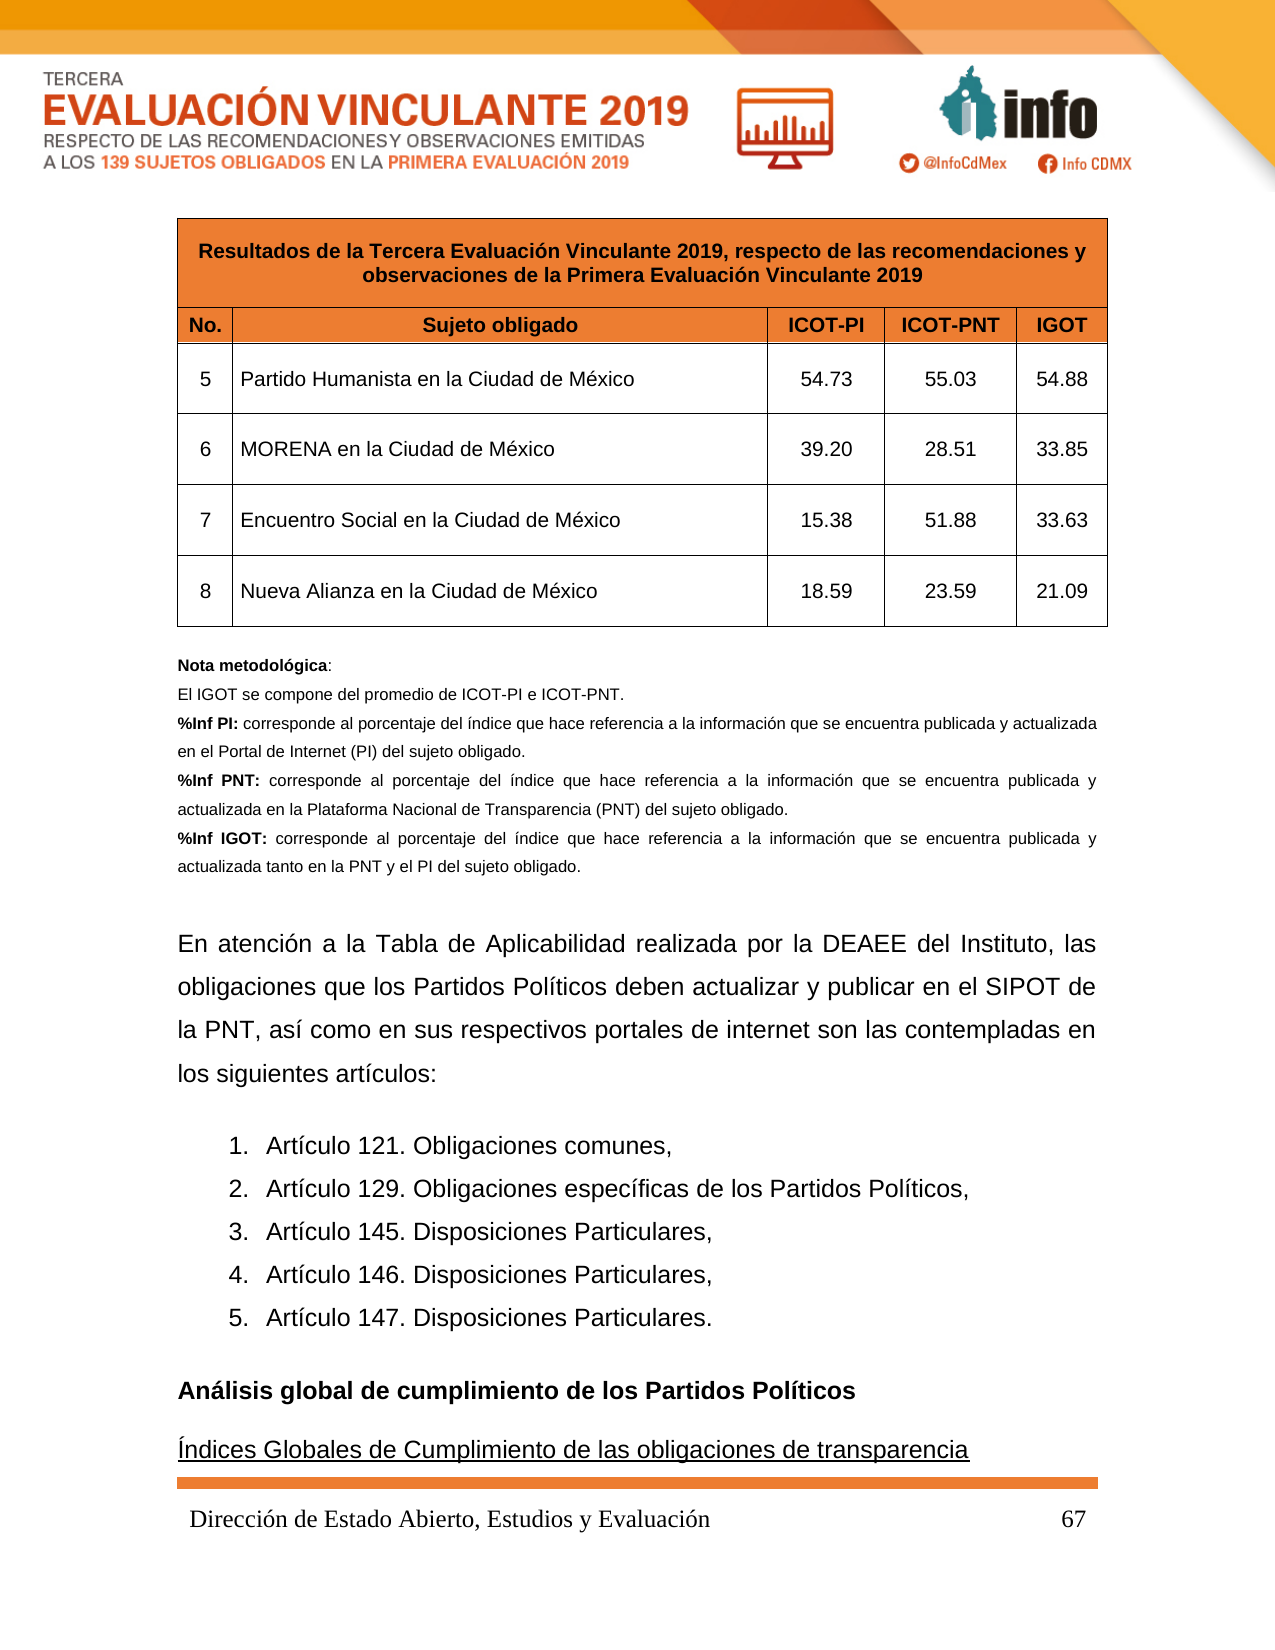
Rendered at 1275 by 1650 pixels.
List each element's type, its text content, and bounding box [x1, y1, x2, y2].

text En atención a la Tabla de Aplicabilidad realizada por la DEAEE del Instituto, las obligaciones que los Partidos Políticos deben actualizar y publicar en el SIPOT de la PNT, así como en sus respectivos portales de internet son las contempladas en los siguientes artículos: [177, 929, 1098, 1087]
table_cell IGOT [1017, 308, 1107, 342]
table_cell 21.09 [1017, 556, 1107, 626]
text Nota metodológica: [177, 656, 1098, 675]
table_cell 15.38 [768, 485, 884, 555]
table_cell Encuentro Social en la Ciudad de México [233, 485, 767, 555]
table_cell No. [178, 308, 232, 342]
table_cell Nueva Alianza en la Ciudad de México [233, 556, 767, 626]
table_cell 8 [178, 556, 232, 626]
table_cell 7 [178, 485, 232, 555]
text Índices Globales de Cumplimiento de las obligaciones de transparencia [177, 1435, 1098, 1464]
table_cell 55.03 [885, 344, 1016, 413]
table_cell 6 [178, 414, 232, 484]
list Artículo 145. Disposiciones Particulares, [228, 1217, 1098, 1246]
table_cell 54.88 [1017, 344, 1107, 413]
table_cell ICOT-PNT [885, 308, 1016, 342]
table_cell 33.63 [1017, 485, 1107, 555]
table_cell 23.59 [885, 556, 1016, 626]
text %Inf IGOT: corresponde al porcentaje del índice que hace referencia a la información que se encuentra publicada y actualizada tanto en la PNT y el PI del sujeto obligado. [177, 828, 1098, 876]
text El IGOT se compone del promedio de ICOT-PI e ICOT-PNT. [177, 685, 1098, 704]
table_cell 51.88 [885, 485, 1016, 555]
list Artículo 121. Obligaciones comunes, [228, 1131, 1098, 1159]
table_cell 28.51 [885, 414, 1016, 484]
table_cell 39.20 [768, 414, 884, 484]
list Artículo 129. Obligaciones específicas de los Partidos Políticos, [228, 1174, 1098, 1203]
text %Inf PI: corresponde al porcentaje del índice que hace referencia a la información que se encuentra publicada y actualizada en el Portal de Internet (PI) del sujeto obligado. [177, 713, 1098, 761]
table_header Resultados de la Tercera Evaluación Vinculante 2019, respecto de las recomendaciones y observaciones de la Primera Evaluación Vinculante 2019 [178, 219, 1107, 307]
list Artículo 147. Disposiciones Particulares. [228, 1303, 1098, 1332]
table_cell 5 [178, 344, 232, 413]
text %Inf PNT: corresponde al porcentaje del índice que hace referencia a la información que se encuentra publicada y actualizada en la Plataforma Nacional de Transparencia (PNT) del sujeto obligado. [177, 771, 1098, 819]
list Artículo 146. Disposiciones Particulares, [228, 1260, 1098, 1289]
table_cell 54.73 [768, 344, 884, 413]
subtitle Análisis global de cumplimiento de los Partidos Políticos [177, 1376, 1098, 1404]
table_cell 33.85 [1017, 414, 1107, 484]
table_cell MORENA en la Ciudad de México [233, 414, 767, 484]
table_cell 18.59 [768, 556, 884, 626]
table_cell Partido Humanista en la Ciudad de México [233, 344, 767, 413]
table_cell ICOT-PI [768, 308, 884, 342]
picture [0, 0, 1275, 192]
table_cell Sujeto obligado [233, 308, 767, 342]
